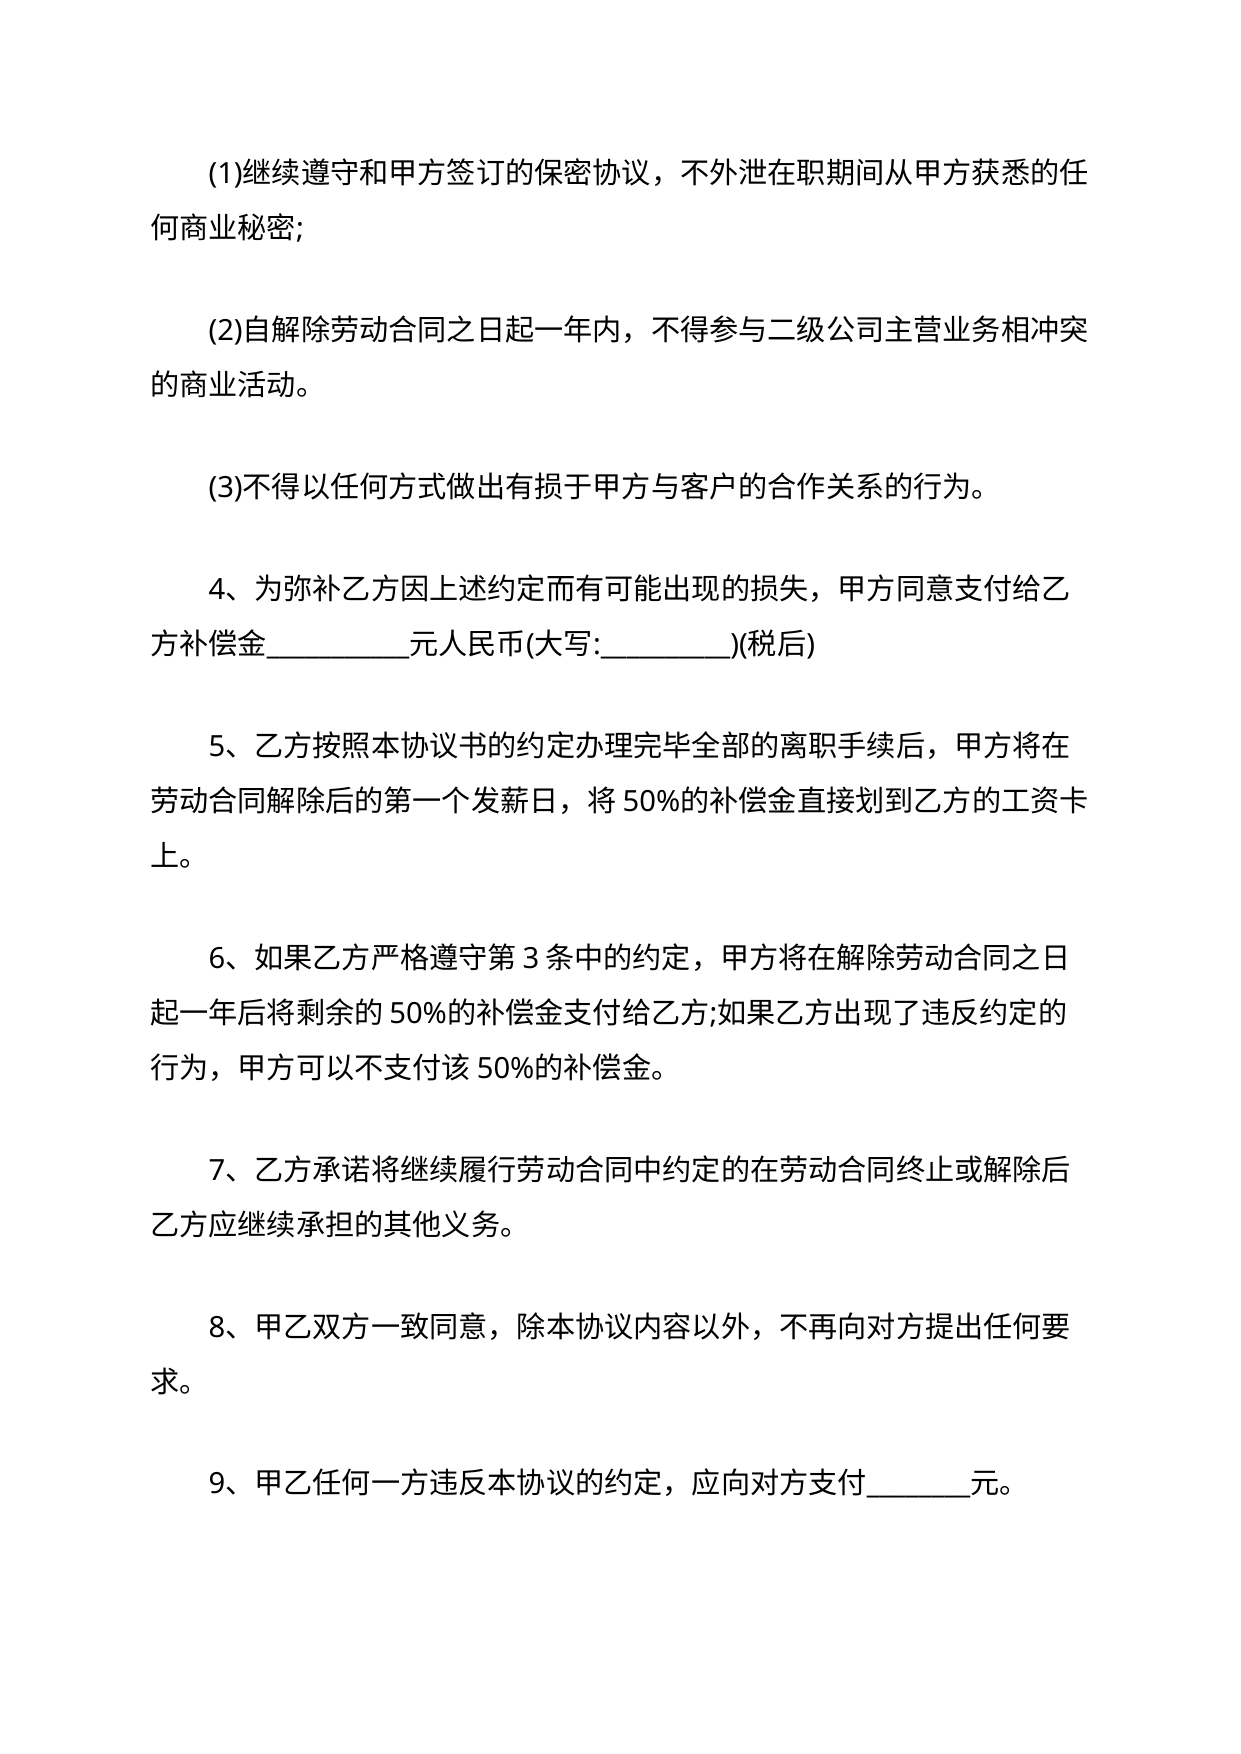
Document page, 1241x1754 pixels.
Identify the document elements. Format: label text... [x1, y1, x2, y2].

text (1)继续遵守和甲方签订的保密协议，不外泄在职期间从甲方获悉的任何商业秘密; [150, 150, 1090, 247]
text 9、甲乙任何一方违反本协议的约定，应向对方支付________元。 [150, 1460, 1090, 1502]
text 4、为弥补乙方因上述约定而有可能出现的损失，甲方同意支付给乙方补偿金___________元人民币(大写:__________)(税后) [150, 566, 1090, 663]
text (2)自解除劳动合同之日起一年内，不得参与二级公司主营业务相冲突的商业活动。 [150, 307, 1090, 404]
text 7、乙方承诺将继续履行劳动合同中约定的在劳动合同终止或解除后乙方应继续承担的其他义务。 [150, 1146, 1090, 1244]
text (3)不得以任何方式做出有损于甲方与客户的合作关系的行为。 [150, 464, 1090, 506]
text 8、甲乙双方一致同意，除本协议内容以外，不再向对方提出任何要求。 [150, 1303, 1090, 1401]
text 5、乙方按照本协议书的约定办理完毕全部的离职手续后，甲方将在劳动合同解除后的第一个发薪日，将50%的补偿金直接划到乙方的工资卡上。 [150, 723, 1090, 875]
text 6、如果乙方严格遵守第3条中的约定，甲方将在解除劳动合同之日起一年后将剩余的50%的补偿金支付给乙方;如果乙方出现了违反约定的行为，甲方可以不支付该50%的补偿金。 [150, 934, 1090, 1087]
